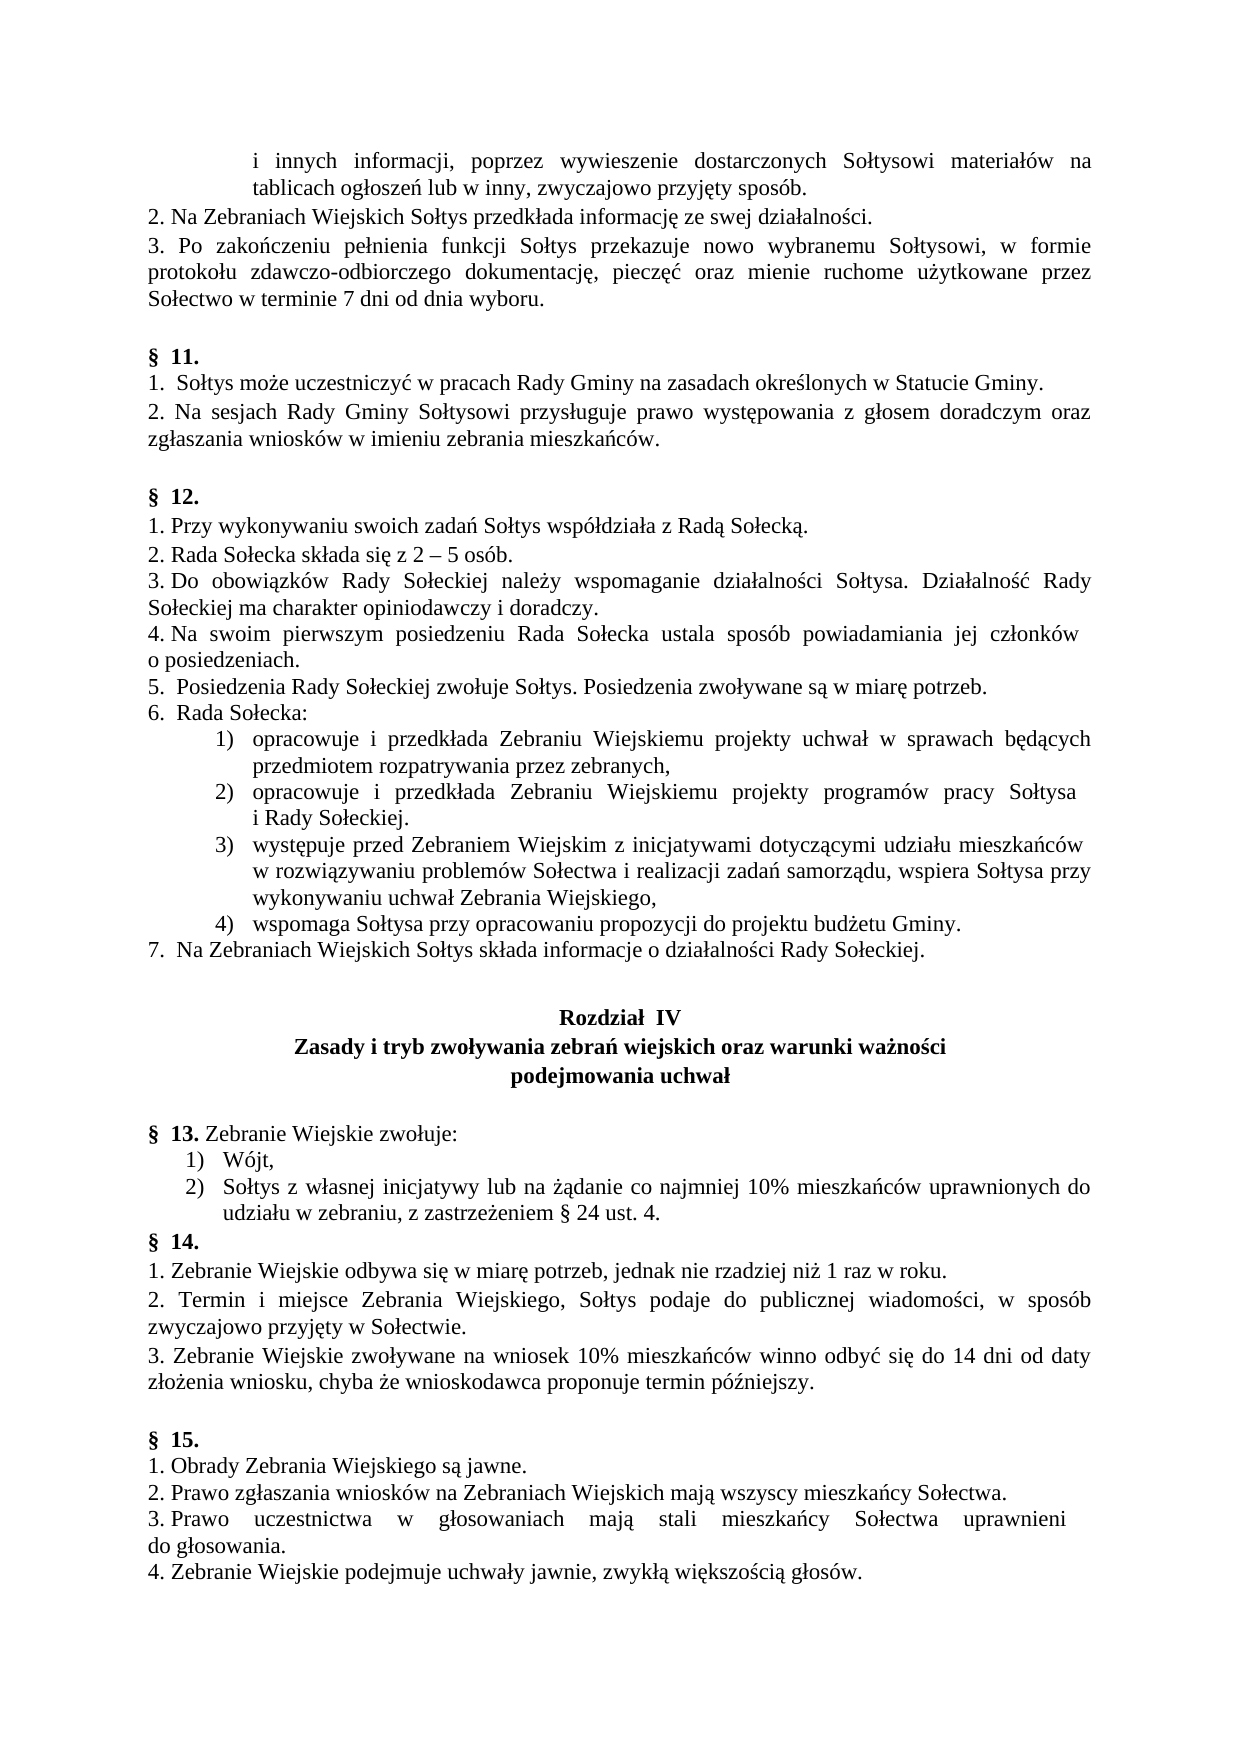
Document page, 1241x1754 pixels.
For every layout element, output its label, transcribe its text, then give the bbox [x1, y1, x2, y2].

text § 12. [148, 483, 1093, 509]
text § 15. [148, 1426, 1093, 1453]
text 6. Rada Sołecka: [148, 699, 1093, 725]
list Wójt, [185, 1146, 1093, 1173]
text Zasady i tryb zwoływania zebrań wiejskich oraz warunki ważności [148, 1033, 1093, 1059]
text 5. Posiedzenia Rady Sołeckiej zwołuje Sołtys. Posiedzenia zwoływane są w miarę potrzeb. [148, 673, 1093, 699]
text 1. Przy wykonywaniu swoich zadań Sołtys współdziała z Radą Sołecką. [148, 512, 1093, 538]
text 1. Sołtys może uczestniczyć w pracach Rady Gminy na zasadach określonych w Statucie Gminy. [148, 369, 1093, 396]
text § 11. [148, 343, 1093, 369]
text 1. Zebranie Wiejskie odbywa się w miarę potrzeb, jednak nie rzadziej niż 1 raz w roku. [148, 1257, 1093, 1284]
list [215, 148, 1093, 200]
text § 13. Zebranie Wiejskie zwołuje: [148, 1120, 1093, 1146]
text 2. Na sesjach Rady Gminy Sołtysowi przysługuje prawo występowania z głosem doradczym oraz zgłaszania wniosków w imieniu zebrania mieszkańców. [148, 398, 1093, 451]
text 1. Obrady Zebrania Wiejskiego są jawne. [148, 1453, 1093, 1479]
text 4. Zebranie Wiejskie podejmuje uchwały jawnie, zwykłą większością głosów. [148, 1558, 1093, 1584]
text 2. Prawo zgłaszania wniosków na Zebraniach Wiejskich mają wszyscy mieszkańcy Sołectwa. [148, 1479, 1093, 1505]
text 7. Na Zebraniach Wiejskich Sołtys składa informacje o działalności Rady Sołeckiej. [148, 936, 1093, 963]
text 3. Do obowiązków Rady Sołeckiej należy wspomaganie działalności Sołtysa. Działalność Rady Sołeckiej ma charakter opiniodawczy i doradczy. [148, 567, 1093, 620]
text 2. Rada Sołecka składa się z 2 – 5 osób. [148, 541, 1093, 567]
text 3. Prawo uczestnictwa w głosowaniach mają stali mieszkańcy Sołectwa uprawnieni do głosowania. [148, 1505, 1093, 1558]
text 2. Termin i miejsce Zebrania Wiejskiego, Sołtys podaje do publicznej wiadomości, w sposób zwyczajowo przyjęty w Sołectwie. [148, 1286, 1093, 1339]
list Sołtys z własnej inicjatywy lub na żądanie co najmniej 10% mieszkańców uprawnionych do udziału w zebraniu, z zastrzeżeniem § 24 ust. 4. [185, 1173, 1093, 1226]
list opracowuje i przedkłada Zebraniu Wiejskiemu projekty uchwał w sprawach będących przedmiotem rozpatrywania przez zebranych, [215, 725, 1093, 778]
text 3. Po zakończeniu pełnienia funkcji Sołtys przekazuje nowo wybranemu Sołtysowi, w formie protokołu zdawczo-odbiorczego dokumentację, pieczęć oraz mienie ruchome użytkowane przez Sołectwo w terminie 7 dni od dnia wyboru. [148, 232, 1093, 311]
text 4. Na swoim pierwszym posiedzeniu Rada Sołecka ustala sposób powiadamiania jej członków o posiedzeniach. [148, 620, 1093, 673]
text 2. Na Zebraniach Wiejskich Sołtys przedkłada informację ze swej działalności. [148, 203, 1093, 229]
list występuje przed Zebraniem Wiejskim z inicjatywami dotyczącymi udziału mieszkańców w rozwiązywaniu problemów Sołectwa i realizacji zadań samorządu, wspiera Sołtysa przy wykonywaniu uchwał Zebrania Wiejskiego, [215, 831, 1093, 910]
text § 14. [148, 1228, 1093, 1254]
text 3. Zebranie Wiejskie zwoływane na wniosek 10% mieszkańców winno odbyć się do 14 dni od daty złożenia wniosku, chyba że wnioskodawca proponuje termin późniejszy. [148, 1342, 1093, 1394]
text Rozdział IV [148, 1004, 1093, 1031]
list opracowuje i przedkłada Zebraniu Wiejskiemu projekty programów pracy Sołtysa i Rady Sołeckiej. [215, 778, 1093, 831]
text podejmowania uchwał [148, 1062, 1093, 1088]
list wspomaga Sołtysa przy opracowaniu propozycji do projektu budżetu Gminy. [215, 910, 1093, 936]
